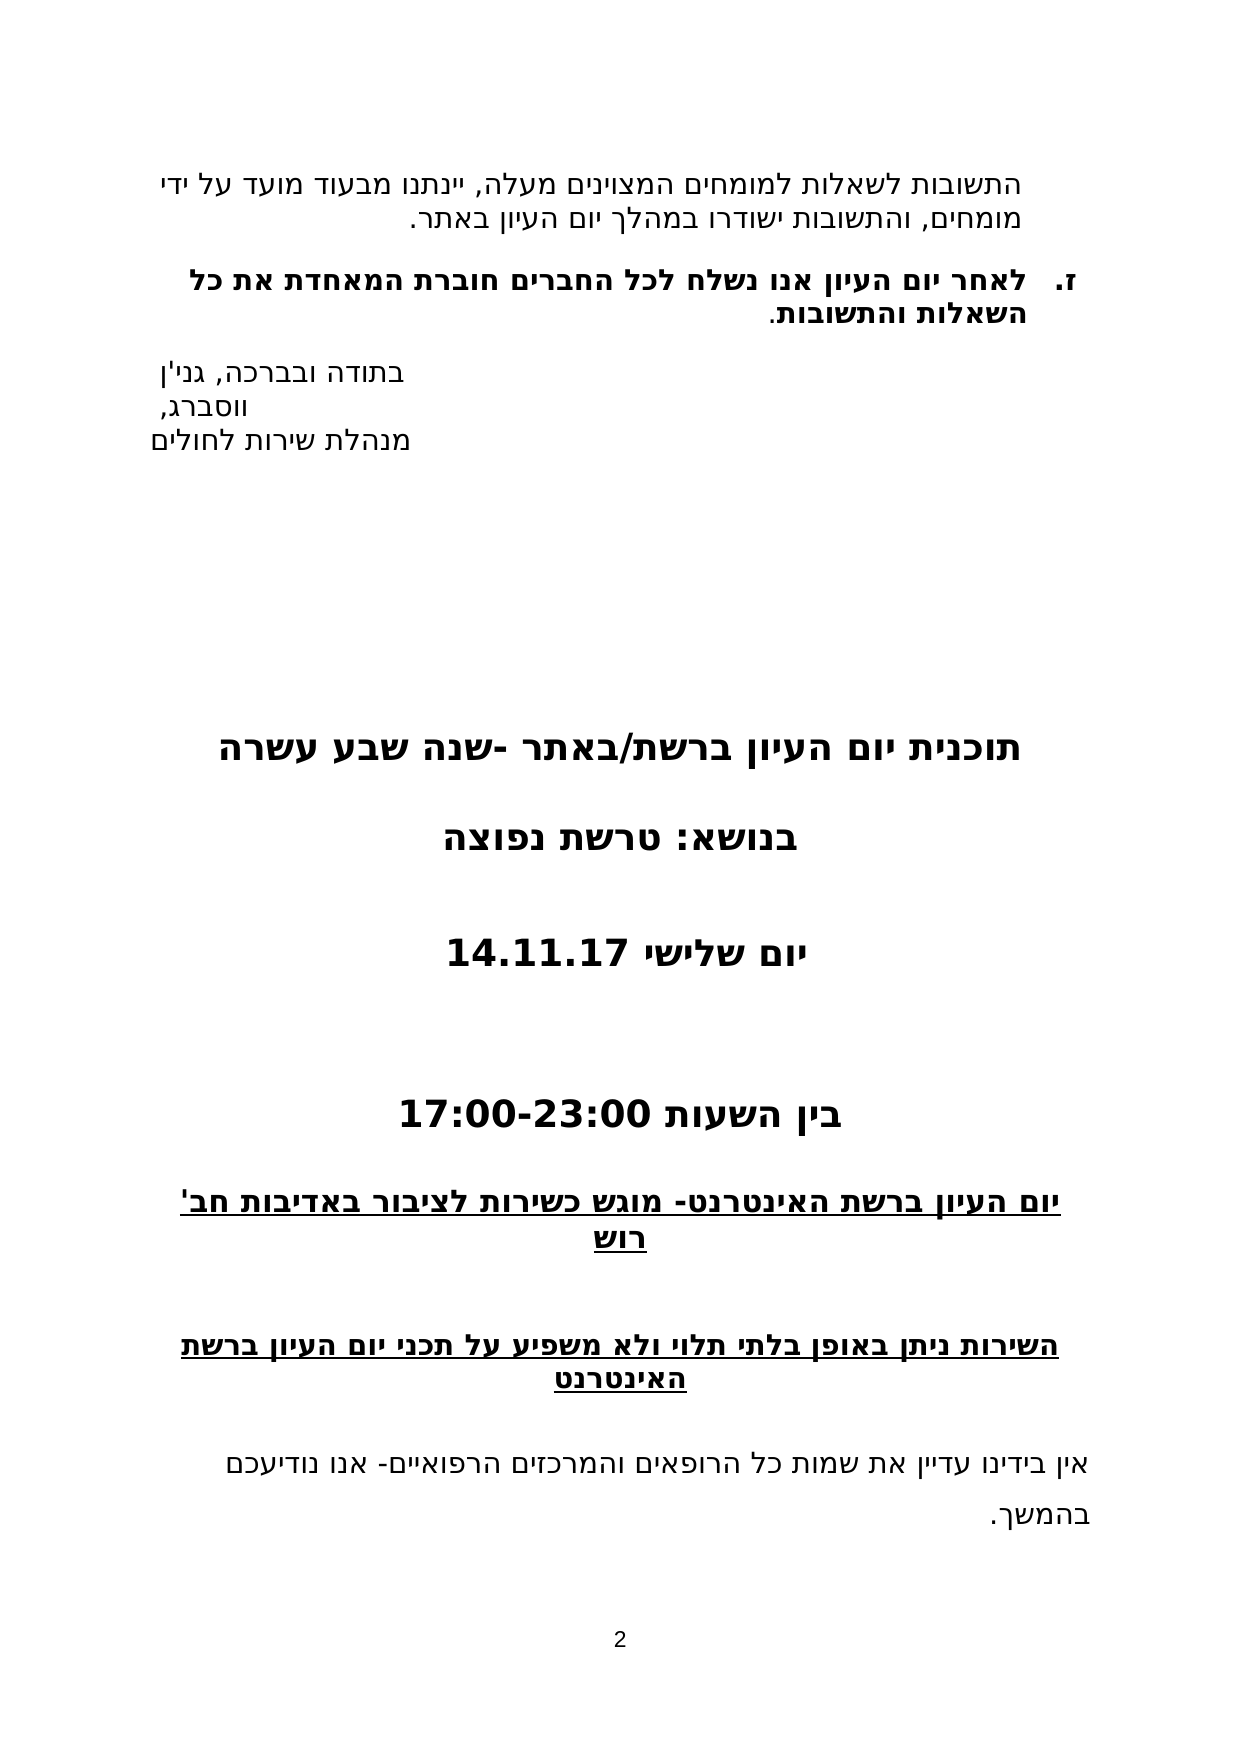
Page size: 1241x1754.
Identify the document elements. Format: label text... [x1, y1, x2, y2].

text יום העיון ברשת האינטרנט- מוגש כשירות לציבור באדיבות חב' רוש [150, 1183, 1090, 1256]
text יום שלישי 14.11.17 [150, 931, 1090, 975]
text בין השעות 17:00-23:00 [150, 1093, 1090, 1136]
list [150, 150, 1060, 263]
text תוכנית יום העיון ברשת/באתר -שנה שבע עשרה [150, 725, 1090, 769]
text השירות ניתן באופן בלתי תלוי ולא משפיע על תכני יום העיון ברשת האינטרנט [150, 1328, 1090, 1396]
text בתודה ובברכה, גני'ן ווסברג, מנהלת שירות לחולים [150, 355, 1090, 457]
text בנושא: טרשת נפוצה [150, 816, 1090, 859]
text אין בידינו עדיין את שמות כל הרופאים והמרכזים הרפואיים- אנו נודיעכם בהמשך. [150, 1446, 1090, 1531]
list לאחר יום העיון אנו נשלח לכל החברים חוברת המאחדת את כל השאלות והתשובות. [150, 263, 1065, 331]
